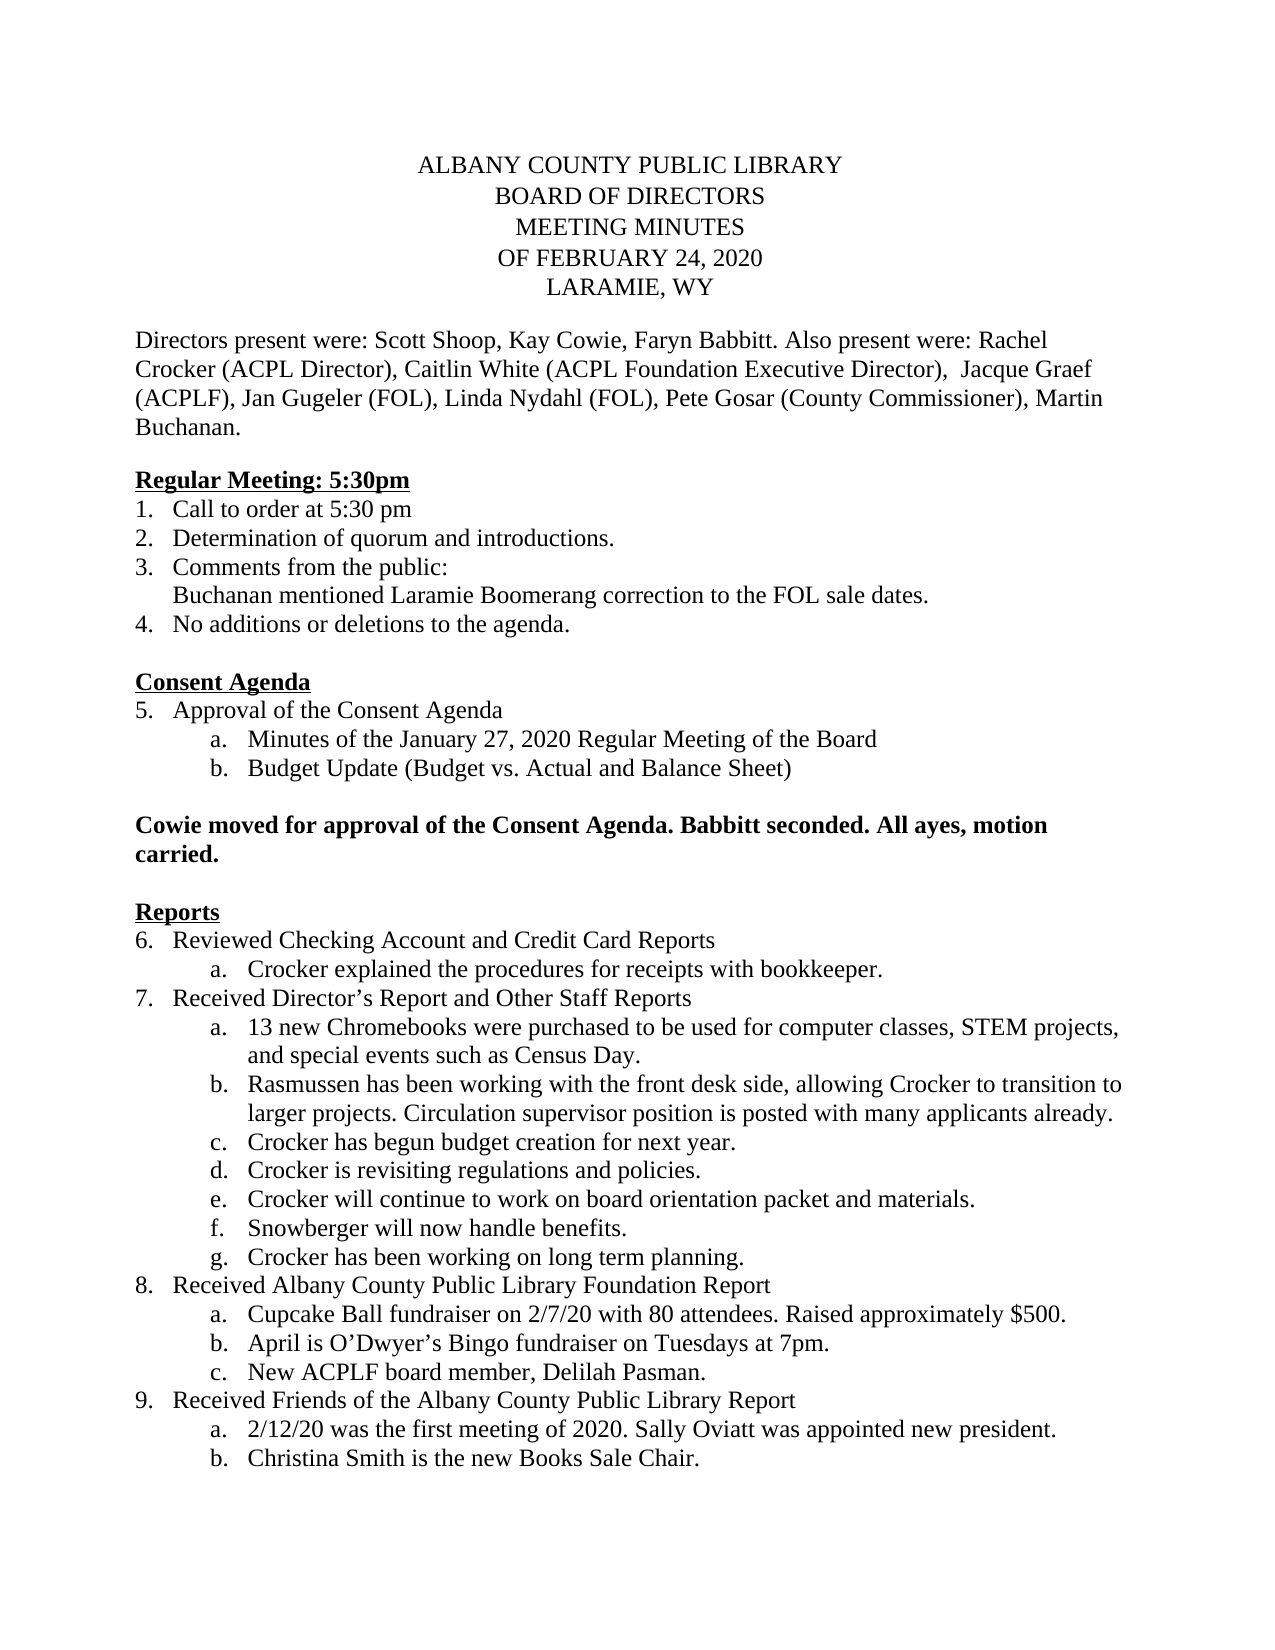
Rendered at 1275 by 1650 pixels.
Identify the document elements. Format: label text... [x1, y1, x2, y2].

list Call to order at 5:30 pm [135, 494, 1125, 523]
text Reports [135, 897, 1125, 926]
list 2/12/20 was the first meeting of 2020. Sally Oviatt was appointed new president. [210, 1414, 1125, 1443]
text Directors present were: Scott Shoop, Kay Cowie, Faryn Babbitt. Also present were: Rachel Crocker (ACPL Director), Caitlin White (ACPL Foundation Executive Director), Jacque Graef (ACPLF), Jan Gugeler (FOL), Linda Nydahl (FOL), Pete Gosar (County Commissioner), Martin Buchanan. [135, 326, 1125, 441]
list Crocker will continue to work on board orientation packet and materials. [210, 1184, 1125, 1213]
list Crocker explained the procedures for receipts with bookkeeper. [210, 954, 1125, 983]
list Minutes of the January 27, 2020 Regular Meeting of the Board [210, 724, 1125, 753]
list New ACPLF board member, Delilah Pasman. [210, 1357, 1125, 1386]
list Reviewed Checking Account and Credit Card Reports [135, 926, 1125, 954]
list Christina Smith is the new Books Sale Chair. [210, 1443, 1125, 1472]
text OF FEBRUARY 24, 2020 [135, 243, 1125, 272]
list Received Friends of the Albany County Public Library Report [135, 1386, 1125, 1414]
list Received Albany County Public Library Foundation Report [135, 1271, 1125, 1299]
list Budget Update (Budget vs. Actual and Balance Sheet) [210, 753, 1125, 782]
list Comments from the public: [135, 552, 1125, 581]
list Received Director’s Report and Other Staff Reports [135, 983, 1125, 1012]
list No additions or deletions to the agenda. [135, 609, 1125, 638]
list Approval of the Consent Agenda [135, 696, 1125, 724]
list April is O’Dwyer’s Bingo fundraiser on Tuesdays at 7pm. [210, 1328, 1125, 1357]
list Crocker is revisiting regulations and policies. [210, 1156, 1125, 1184]
text LARAMIE, WY [135, 272, 1125, 301]
text Regular Meeting: 5:30pm [135, 466, 1125, 494]
text Consent Agenda [135, 667, 1125, 696]
list Crocker has been working on long term planning. [210, 1242, 1125, 1271]
list Determination of quorum and introductions. [135, 523, 1125, 552]
text BOARD OF DIRECTORS [135, 181, 1125, 210]
list Rasmussen has been working with the front desk side, allowing Crocker to transition to larger projects. Circulation supervisor position is posted with many applicants already. [210, 1069, 1125, 1127]
list 13 new Chromebooks were purchased to be used for computer classes, STEM projects, and special events such as Census Day. [210, 1012, 1125, 1069]
text Buchanan mentioned Laramie Boomerang correction to the FOL sale dates. [172, 581, 1125, 609]
text Cowie moved for approval of the Consent Agenda. Babbitt seconded. All ayes, motion carried. [135, 811, 1125, 868]
list Snowberger will now handle benefits. [210, 1213, 1125, 1242]
text MEETING MINUTES [135, 212, 1125, 241]
list Cupcake Ball fundraiser on 2/7/20 with 80 attendees. Raised approximately $500. [210, 1299, 1125, 1328]
list Crocker has begun budget creation for next year. [210, 1127, 1125, 1156]
text ALBANY COUNTY PUBLIC LIBRARY [135, 150, 1125, 179]
